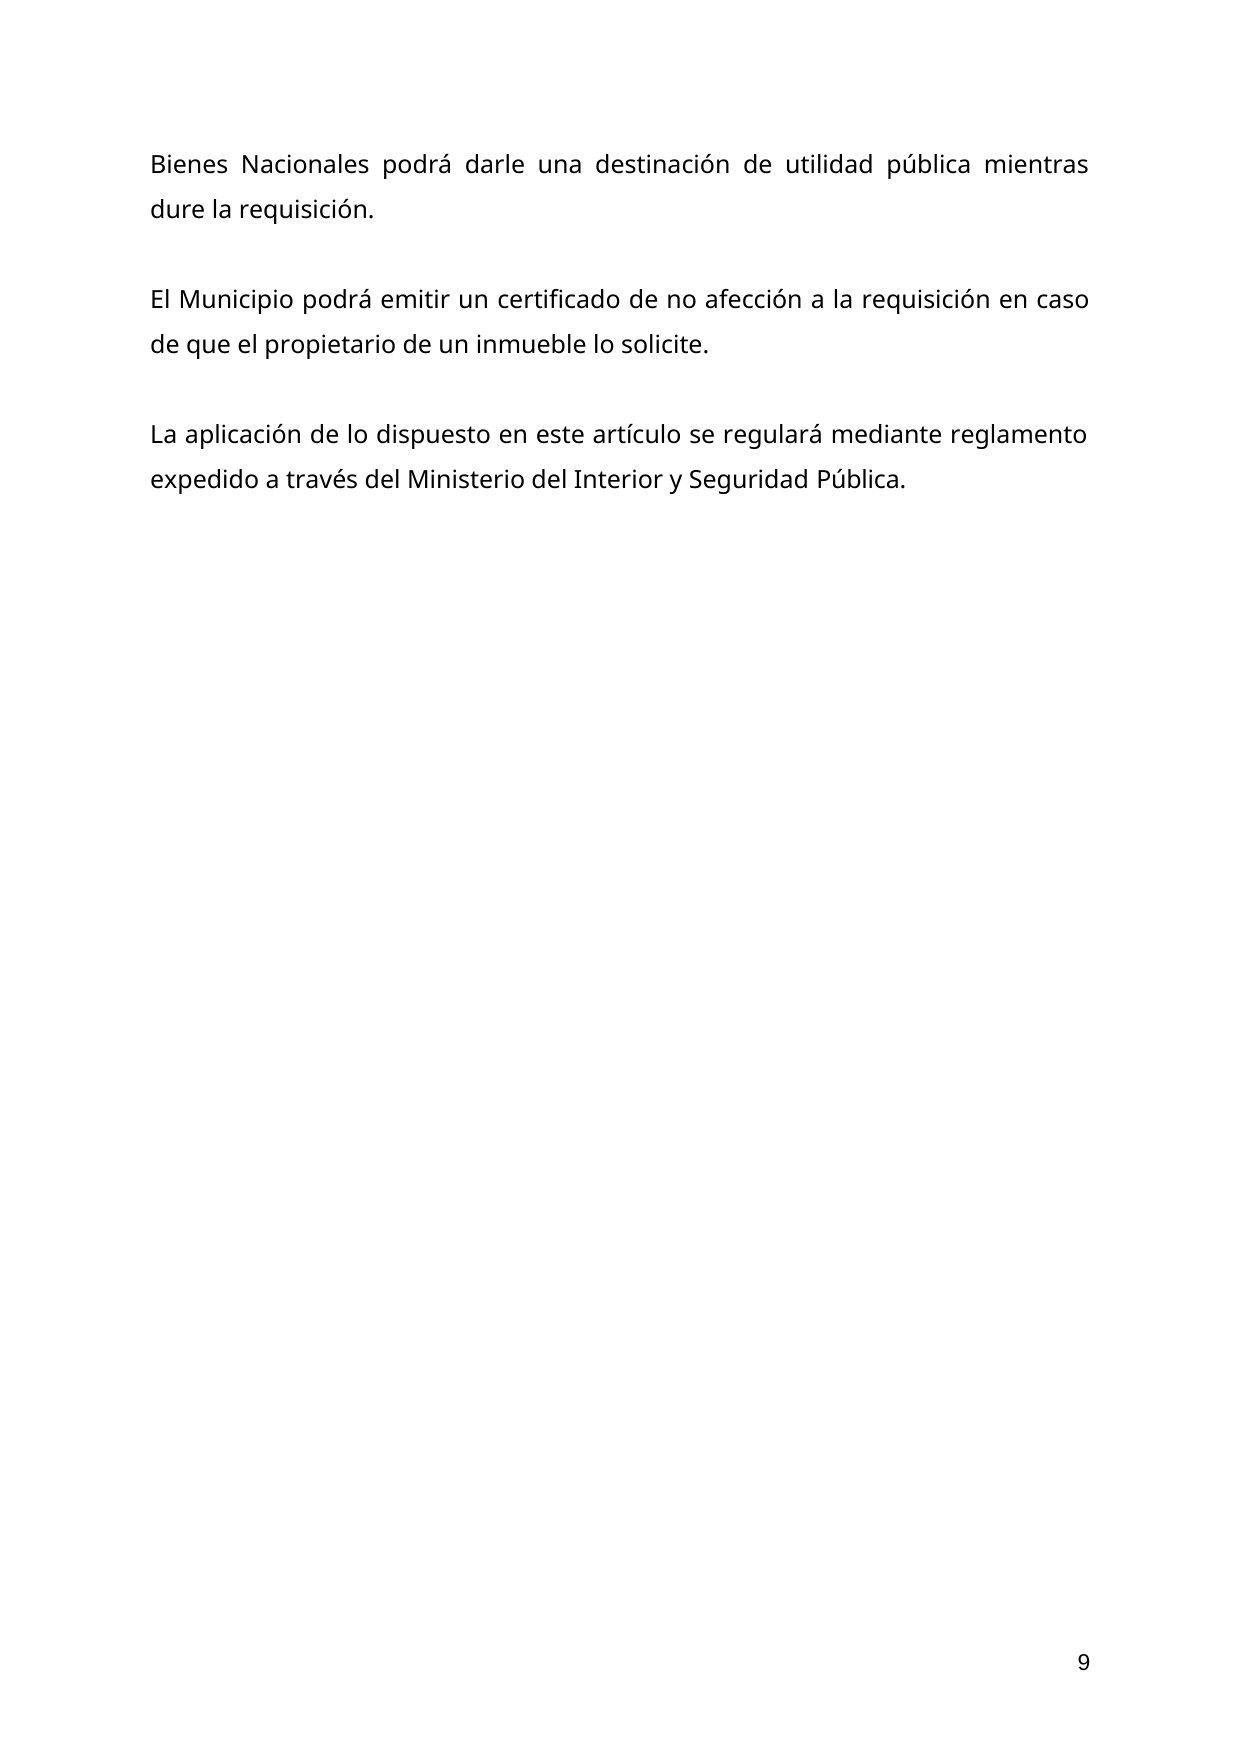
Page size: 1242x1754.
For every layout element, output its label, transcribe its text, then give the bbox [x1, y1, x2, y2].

text Bienes Nacionales podrá darle una destinación de utilidad pública mientras dure la requisición. [150, 146, 1090, 226]
text La aplicación de lo dispuesto en este artículo se regulará mediante reglamento expedido a través del Ministerio del Interior y Seguridad Pública. [150, 417, 1089, 496]
text El Municipio podrá emitir un certiﬁcado de no afección a la requisición en caso de que el propietario de un inmueble lo solicite. [150, 282, 1090, 361]
